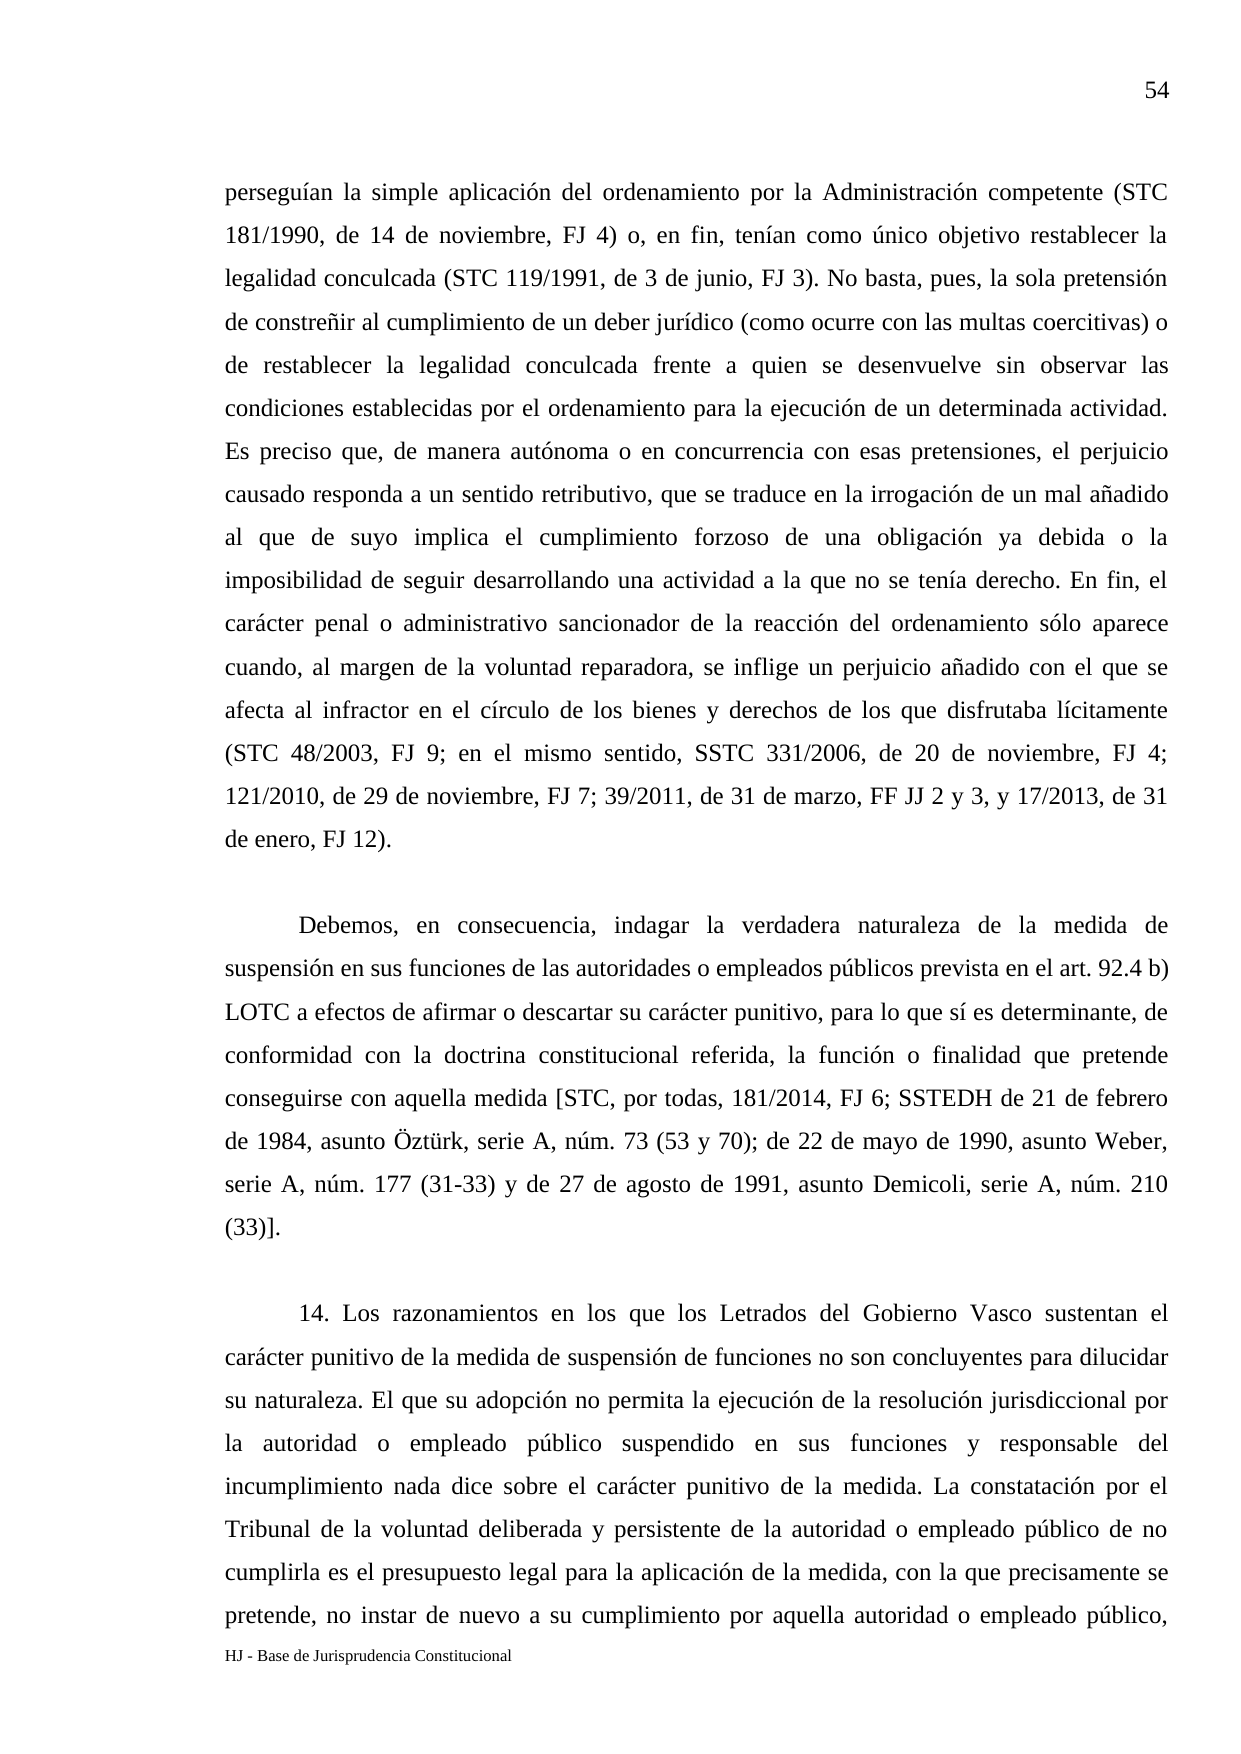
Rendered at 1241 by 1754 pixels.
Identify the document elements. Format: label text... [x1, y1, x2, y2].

text Debemos, en consecuencia, indagar la verdadera naturaleza de la medida de suspensión en sus funciones de las autoridades o empleados públicos prevista en el art. 92.4 b) LOTC a efectos de afirmar o descartar su carácter punitivo, para lo que sí es determinante, de conformidad con la doctrina constitucional referida, la función o finalidad que pretende conseguirse con aquella medida [STC, por todas, 181/2014, FJ 6; SSTEDH de 21 de febrero de 1984, asunto Öztürk, serie A, núm. 73 (53 y 70); de 22 de mayo de 1990, asunto Weber, serie A, núm. 177 (31-33) y de 27 de agosto de 1991, asunto Demicoli, serie A, núm. 210 (33)]. [224, 910, 1169, 1241]
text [224, 1298, 1169, 1629]
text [224, 177, 1169, 853]
